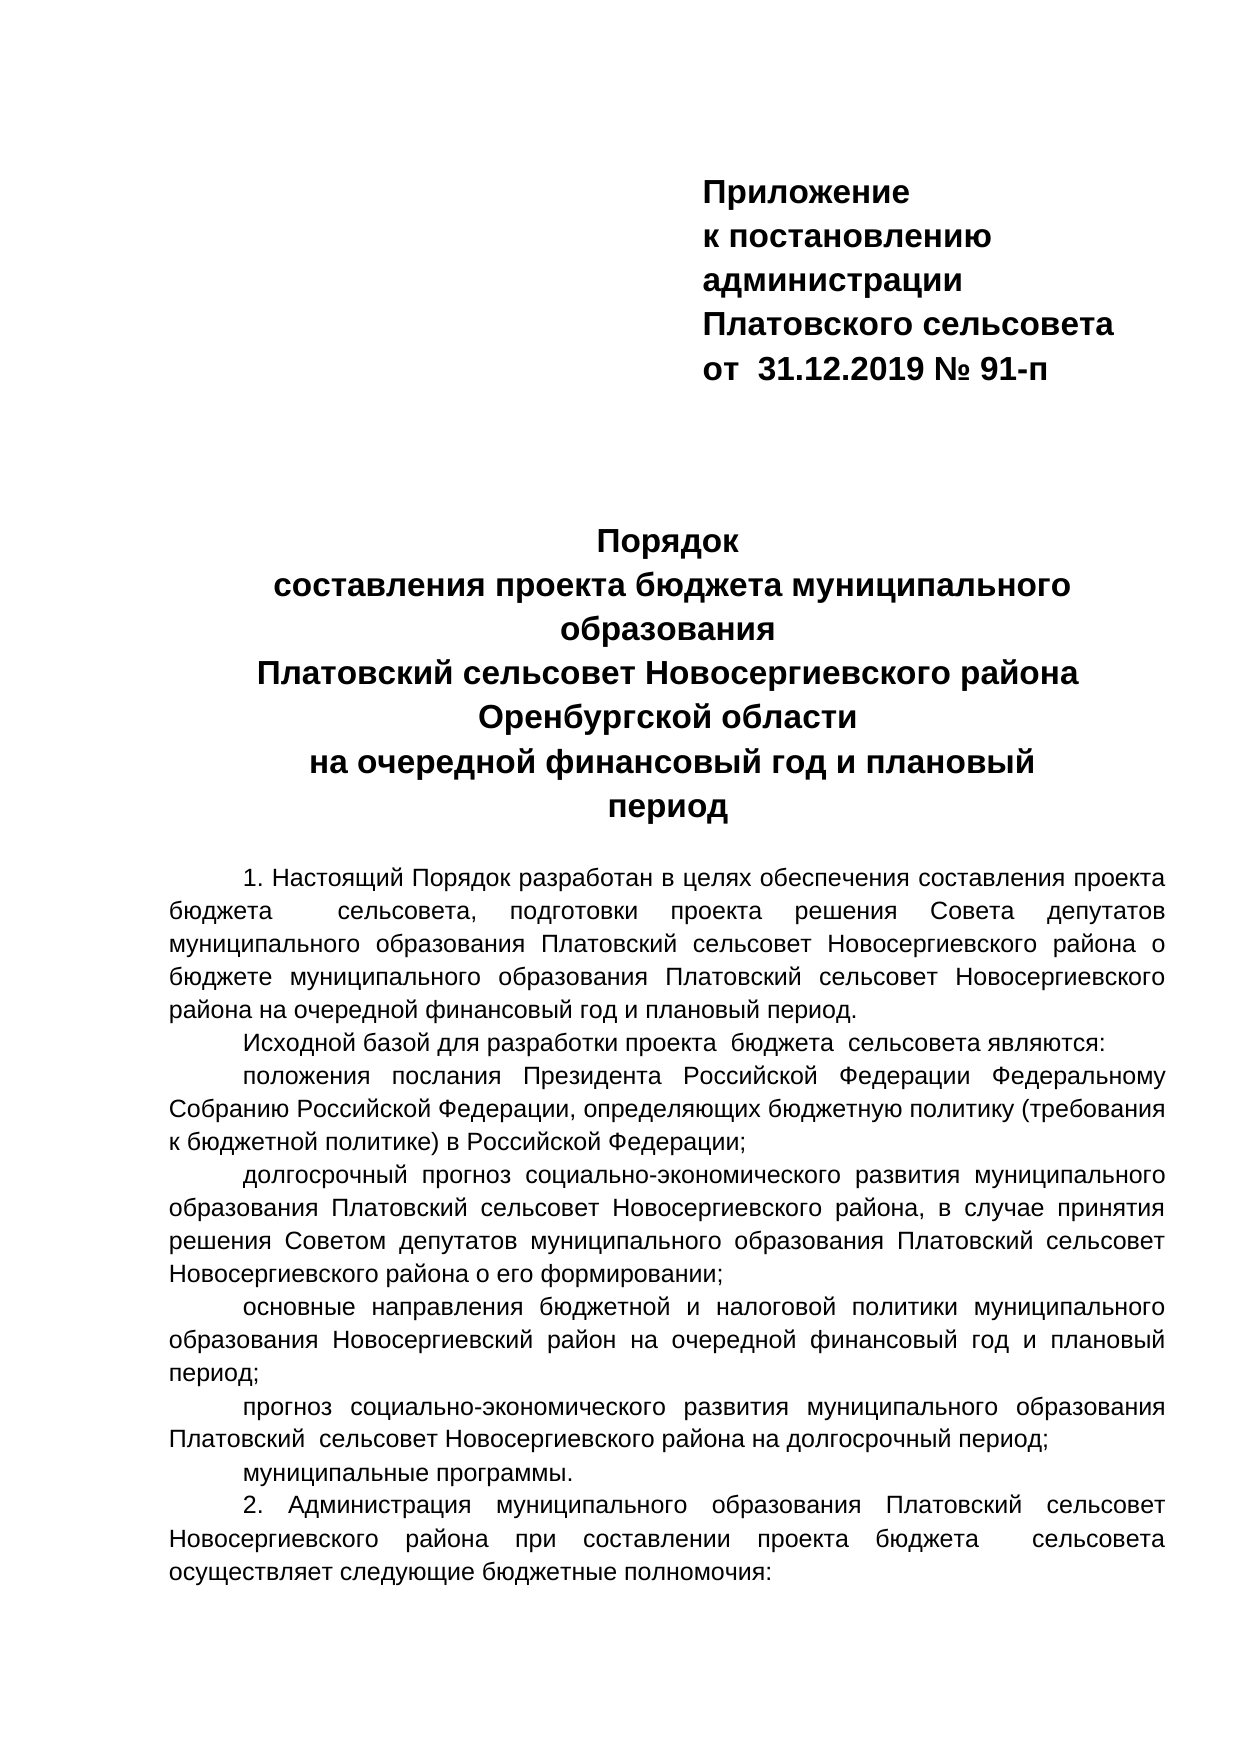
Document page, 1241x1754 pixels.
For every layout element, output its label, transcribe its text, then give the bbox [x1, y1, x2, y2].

text 2. Администрация муниципального образования Платовский сельсовет Новосергиевского района при составлении проекта бюджета сельсовета осуществляет следующие бюджетные полномочия: [169, 1491, 1167, 1585]
text долгосрочный прогноз социально-экономического развития муниципального образования Платовский сельсовет Новосергиевского района, в случае принятия решения Советом депутатов муниципального образования Платовский сельсовет Новосергиевского района о его формировании; [169, 1160, 1167, 1288]
text 1. Настоящий Порядок разработан в целях обеспечения составления проекта бюджета сельсовета, подготовки проекта решения Совета депутатов муниципального образования Платовский сельсовет Новосергиевского района о бюджете муниципального образования Платовский сельсовет Новосергиевского района на очередной финансовый год и плановый период. [169, 863, 1167, 1024]
text положения послания Президента Российской Федерации Федеральному Собранию Российской Федерации, определяющих бюджетную политику (требования к бюджетной политике) в Российской Федерации; [169, 1061, 1167, 1156]
text на очередной финансовый год и плановый [169, 742, 1167, 780]
text прогноз социально-экономического развития муниципального образования Платовский сельсовет Новосергиевского района на долгосрочный период; [169, 1391, 1167, 1453]
text основные направления бюджетной и налоговой политики муниципального образования Новосергиевский район на очередной финансовый год и плановый период; [169, 1292, 1167, 1387]
table_header Приложение к постановлению администрации Платовского сельсовета от 31.12.2019 № 91-п [691, 172, 1134, 391]
text муниципальные программы. [169, 1457, 1167, 1486]
text составления проекта бюджета муниципального образования [169, 565, 1167, 648]
text Исходной базой для разработки проекта бюджета сельсовета являются: [169, 1028, 1167, 1057]
text Платовский сельсовет Новосергиевского района Оренбургской области [169, 653, 1167, 736]
text период [169, 786, 1167, 824]
text Порядок [169, 521, 1167, 559]
